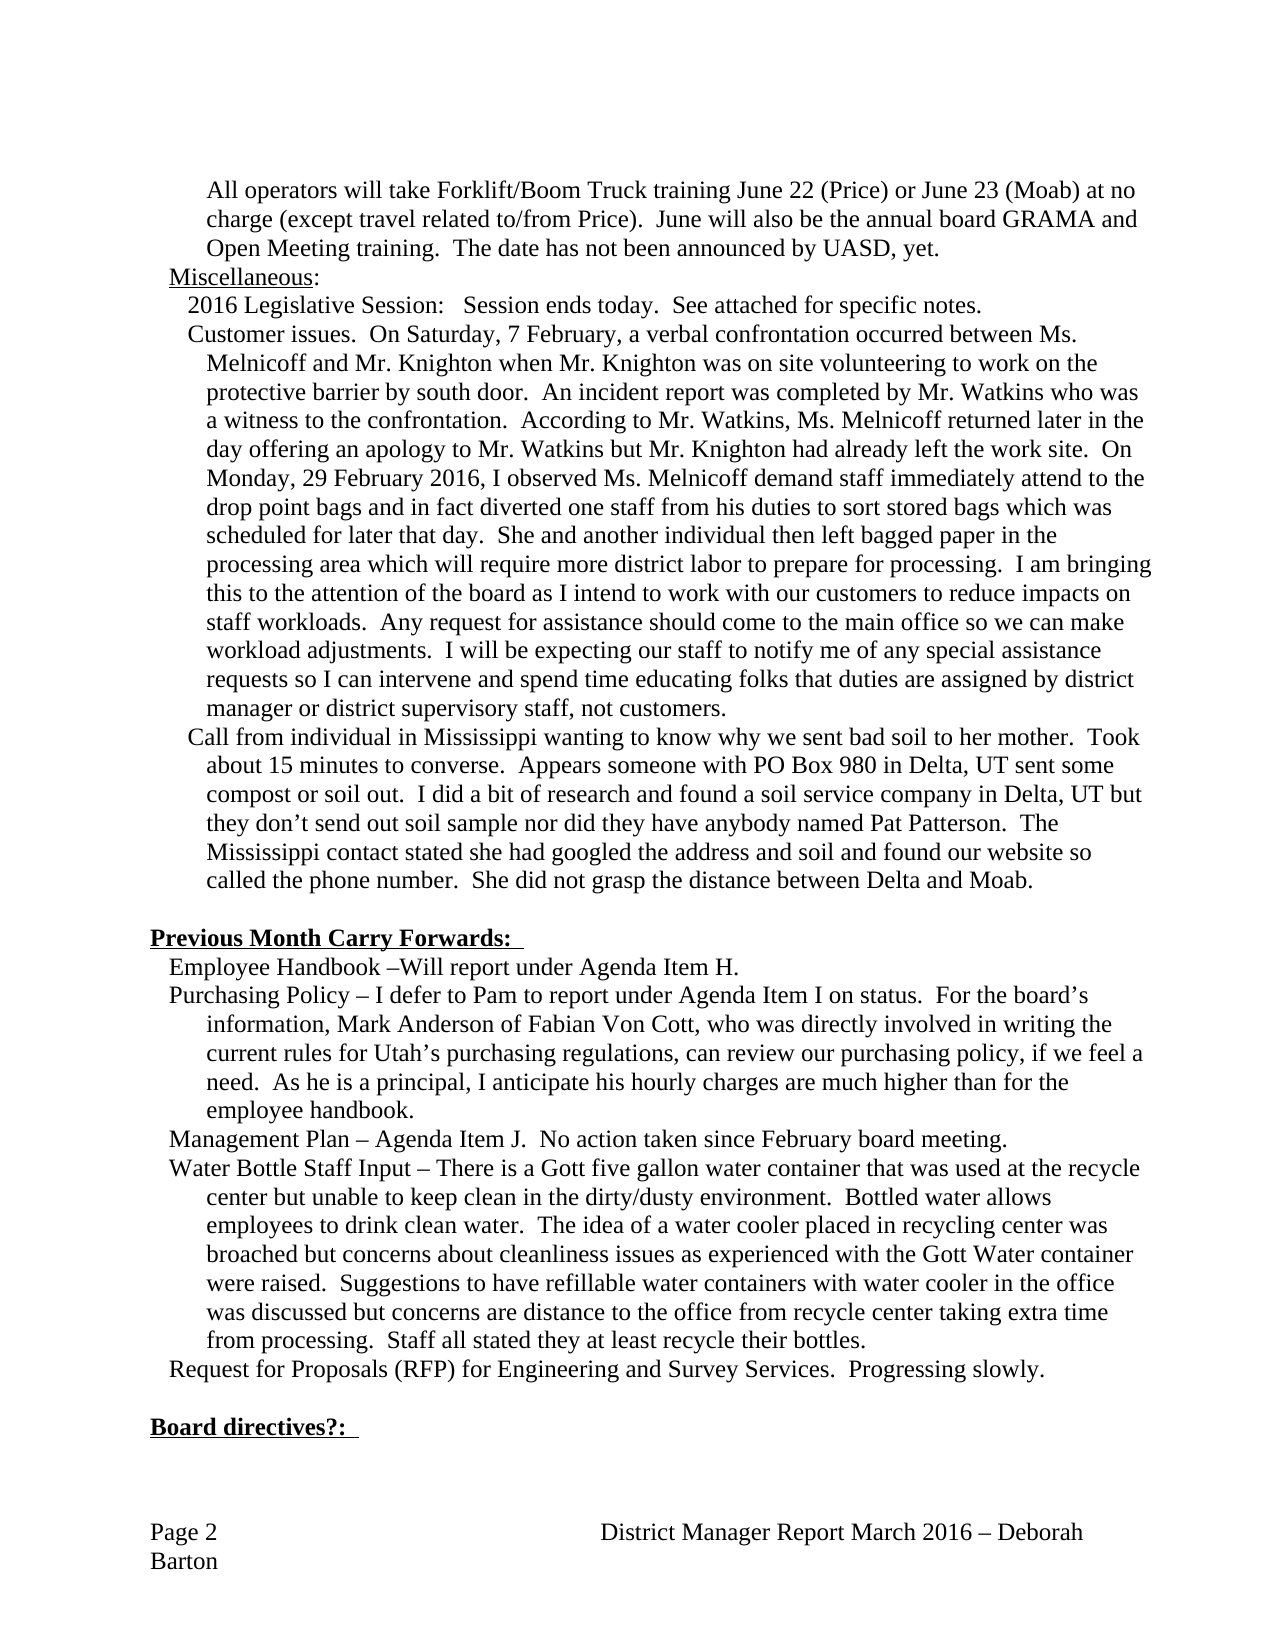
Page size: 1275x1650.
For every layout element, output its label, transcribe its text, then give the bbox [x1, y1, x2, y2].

text Water Bottle Staff Input – There is a Gott five gallon water container that was used at the recycle center but unable to keep clean in the dirty/dusty environment. Bottled water allows employees to drink clean water. The idea of a water cooler placed in recycling center was broached but concerns about cleanliness issues as experienced with the Gott Water container were raised. Suggestions to have refillable water containers with water cooler in the office was discussed but concerns are distance to the office from recycle center taking extra time from processing. Staff all stated they at least recycle their bottles. [169, 1153, 1155, 1354]
text Employee Handbook –Will report under Agenda Item H. [169, 952, 1155, 981]
text Purchasing Policy – I defer to Pam to report under Agenda Item I on status. For the board’s information, Mark Anderson of Fabian Von Cott, who was directly involved in writing the current rules for Utah’s purchasing regulations, can review our purchasing policy, if we feel a need. As he is a principal, I anticipate his hourly charges are much higher than for the employee handbook. [169, 981, 1155, 1124]
text Request for Proposals (RFP) for Engineering and Survey Services. Progressing slowly. [169, 1354, 1155, 1383]
text Previous Month Carry Forwards: [150, 923, 1155, 952]
text Management Plan – Agenda Item J. No action taken since February board meeting. [169, 1124, 1155, 1153]
text Board directives?: [150, 1412, 1155, 1441]
text Customer issues. On Saturday, 7 February, a verbal confrontation occurred between Ms. Melnicoff and Mr. Knighton when Mr. Knighton was on site volunteering to work on the protective barrier by south door. An incident report was completed by Mr. Watkins who was a witness to the confrontation. According to Mr. Watkins, Ms. Melnicoff returned later in the day offering an apology to Mr. Watkins but Mr. Knighton had already left the work site. On Monday, 29 February 2016, I observed Ms. Melnicoff demand staff immediately attend to the drop point bags and in fact diverted one staff from his duties to sort stored bags which was scheduled for later that day. She and another individual then left bagged paper in the processing area which will require more district labor to prepare for processing. I am bringing this to the attention of the board as I intend to work with our customers to reduce impacts on staff workloads. Any request for assistance should come to the main office so we can make workload adjustments. I will be expecting our staff to notify me of any special assistance requests so I can intervene and spend time educating folks that duties are assigned by district manager or district supervisory staff, not customers. [187, 319, 1155, 722]
text 2016 Legislative Session: Session ends today. See attached for specific notes. [187, 291, 1155, 319]
text Call from individual in Mississippi wanting to know why we sent bad soil to her mother. Took about 15 minutes to converse. Appears someone with PO Box 980 in Delta, UT sent some compost or soil out. I did a bit of research and found a soil service company in Delta, UT but they don’t send out soil sample nor did they have anybody named Pat Patterson. The Mississippi contact stated she had googled the address and soil and found our website so called the phone number. She did not grasp the distance between Delta and Moab. [187, 722, 1155, 894]
text Miscellaneous: [169, 262, 1155, 291]
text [187, 176, 1155, 262]
